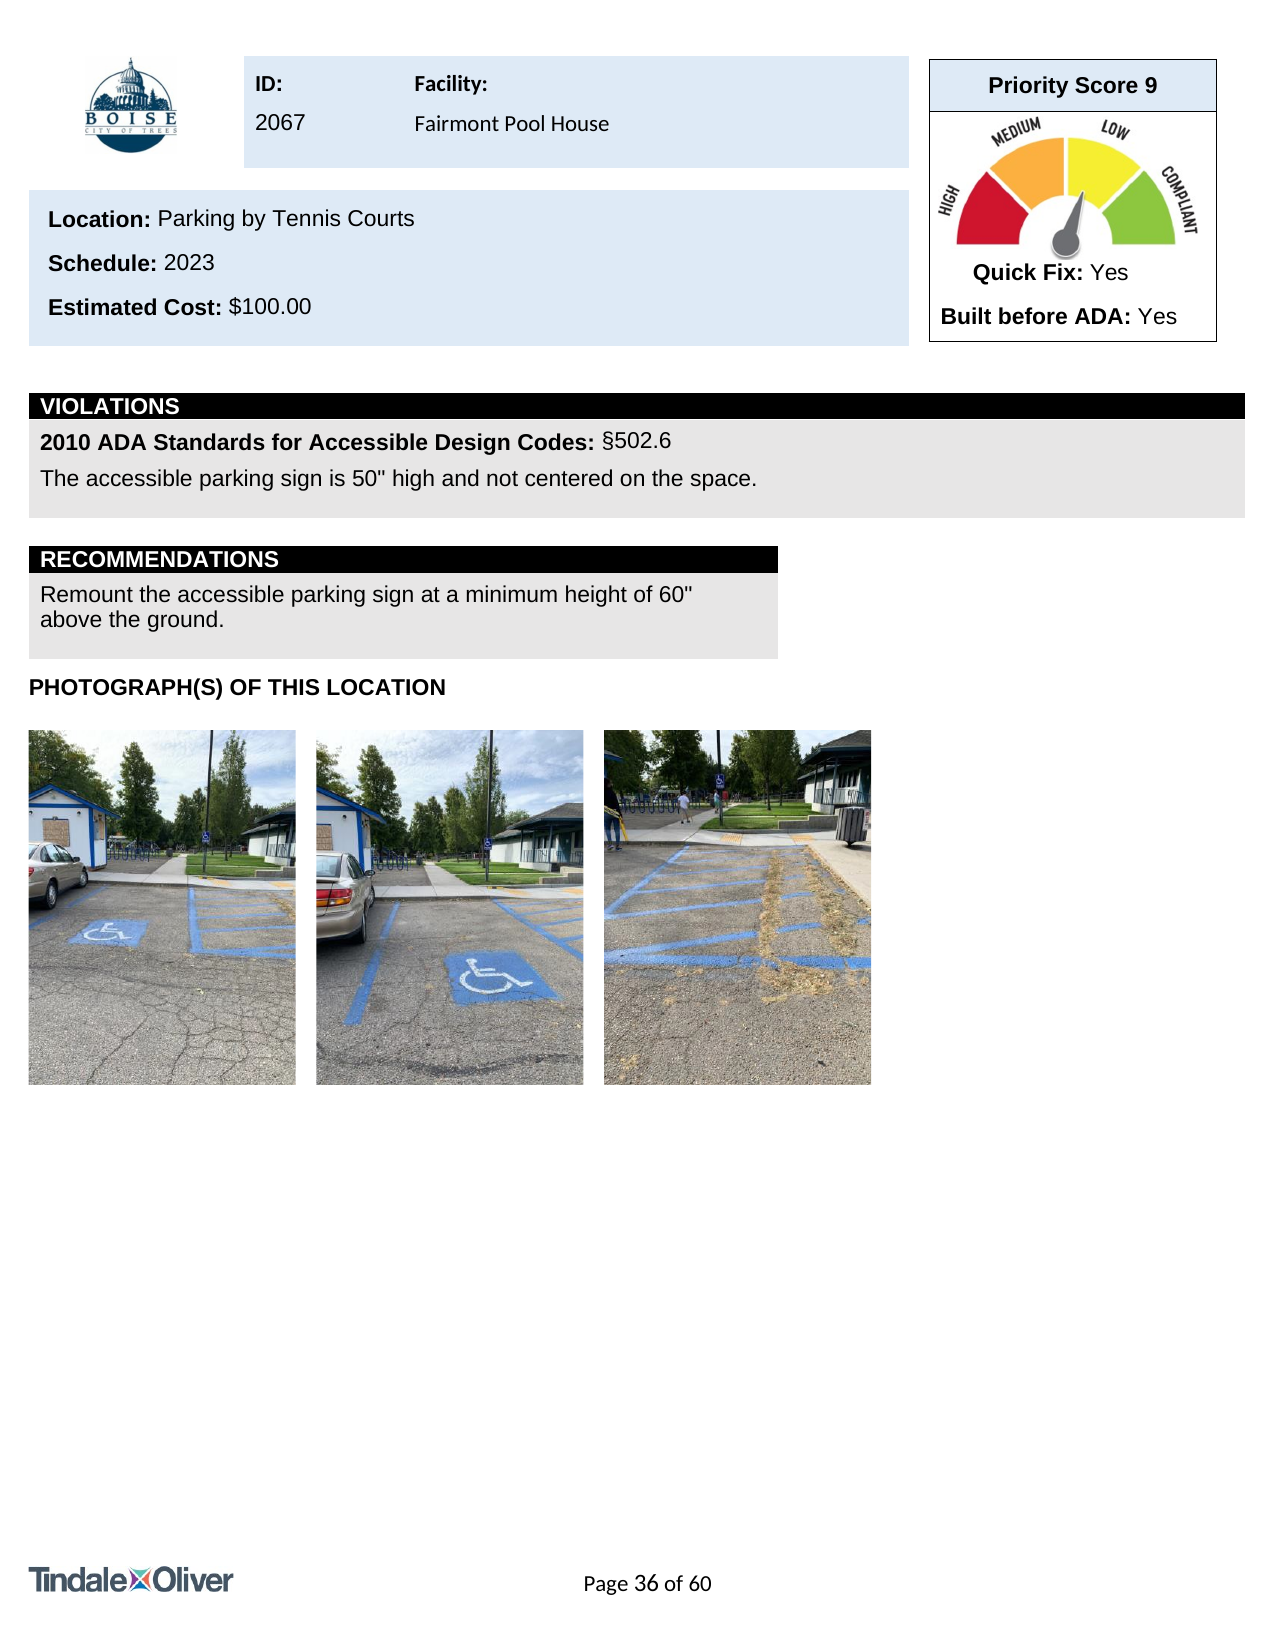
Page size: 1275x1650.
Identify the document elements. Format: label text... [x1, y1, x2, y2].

table_header Facility: Fairmont Pool House [403, 56, 909, 168]
table_cell Remount the accessible parking sign at a minimum height of 60" above the ground. [29, 573, 778, 659]
picture [938, 112, 1201, 260]
table_header [29, 56, 243, 168]
picture [84, 56, 178, 154]
table_cell Quick Fix: Yes Built before ADA: Yes [930, 112, 1216, 341]
table_header Priority Score 9 [930, 60, 1216, 111]
table_header VIOLATIONS [29, 393, 1245, 419]
table_header Location: Parking by Tennis Courts Schedule: 2023 Estimated Cost: $100.00 [29, 190, 909, 346]
picture [604, 730, 872, 1085]
subtitle PHOTOGRAPH(S) OF THIS LOCATION [28, 673, 1246, 700]
picture [28, 1566, 234, 1592]
picture [28, 730, 296, 1085]
table_header ID: 2067 [244, 56, 403, 168]
table_header RECOMMENDATIONS [29, 546, 778, 573]
table_cell 2010 ADA Standards for Accessible Design Codes: §502.6 The accessible parking sign is 50" high and not centered on the space. [29, 420, 1245, 518]
picture [316, 730, 584, 1085]
